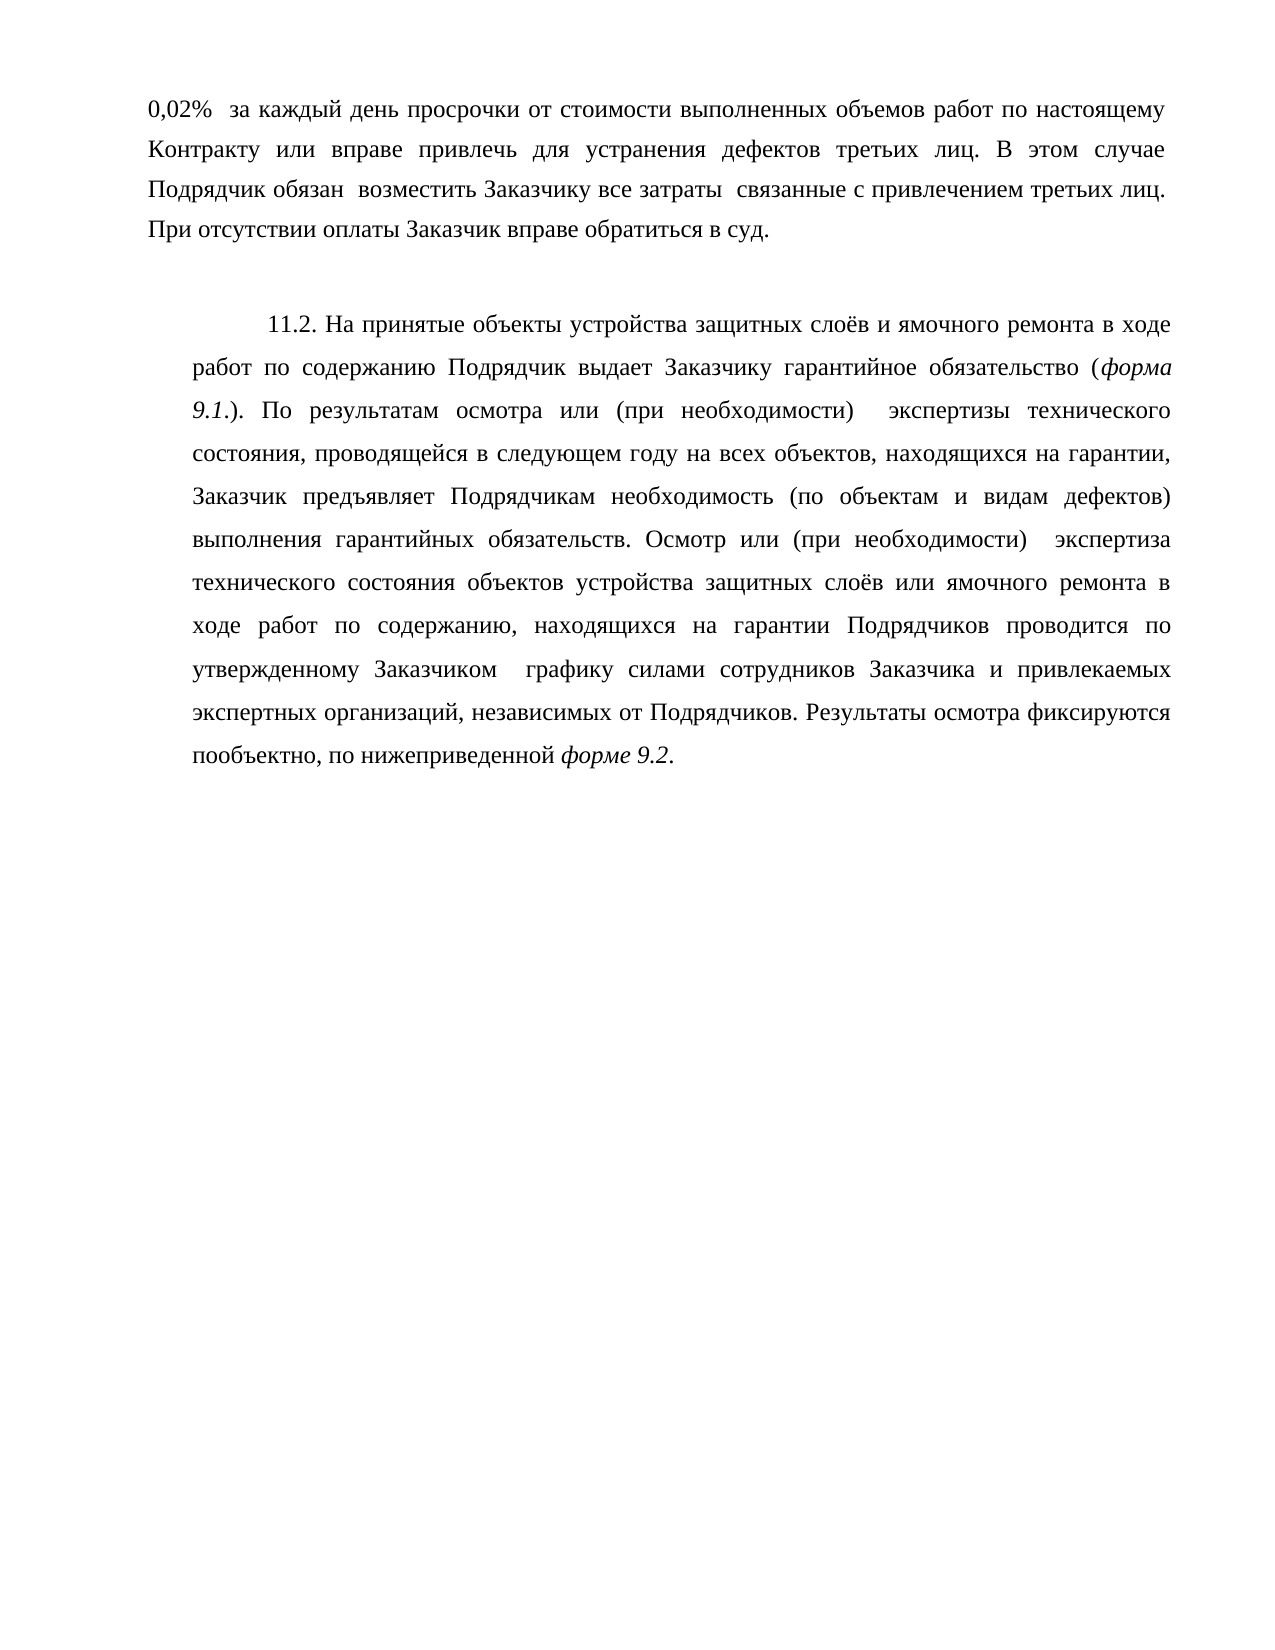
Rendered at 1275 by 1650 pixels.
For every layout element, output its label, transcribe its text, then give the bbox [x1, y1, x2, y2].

text 11.2. На принятые объекты устройства защитных слоёв и ямочного ремонта в ходе работ по содержанию Подрядчик выдает Заказчику гарантийное обязательство (форма 9.1.). По результатам осмотра или (при необходимости) экспертизы технического состояния, проводящейся в следующем году на всех объектов, находящихся на гарантии, Заказчик предъявляет Подрядчикам необходимость (по объектам и видам дефектов) выполнения гарантийных обязательств. Осмотр или (при необходимости) экспертиза технического состояния объектов устройства защитных слоёв или ямочного ремонта в ходе работ по содержанию, находящихся на гарантии Подрядчиков проводится по утвержденному Заказчиком графику силами сотрудников Заказчика и привлекаемых экспертных организаций, независимых от Подрядчиков. Результаты осмотра фиксируются пообъектно, по нижеприведенной форме 9.2. [192, 309, 1172, 769]
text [148, 94, 1167, 243]
